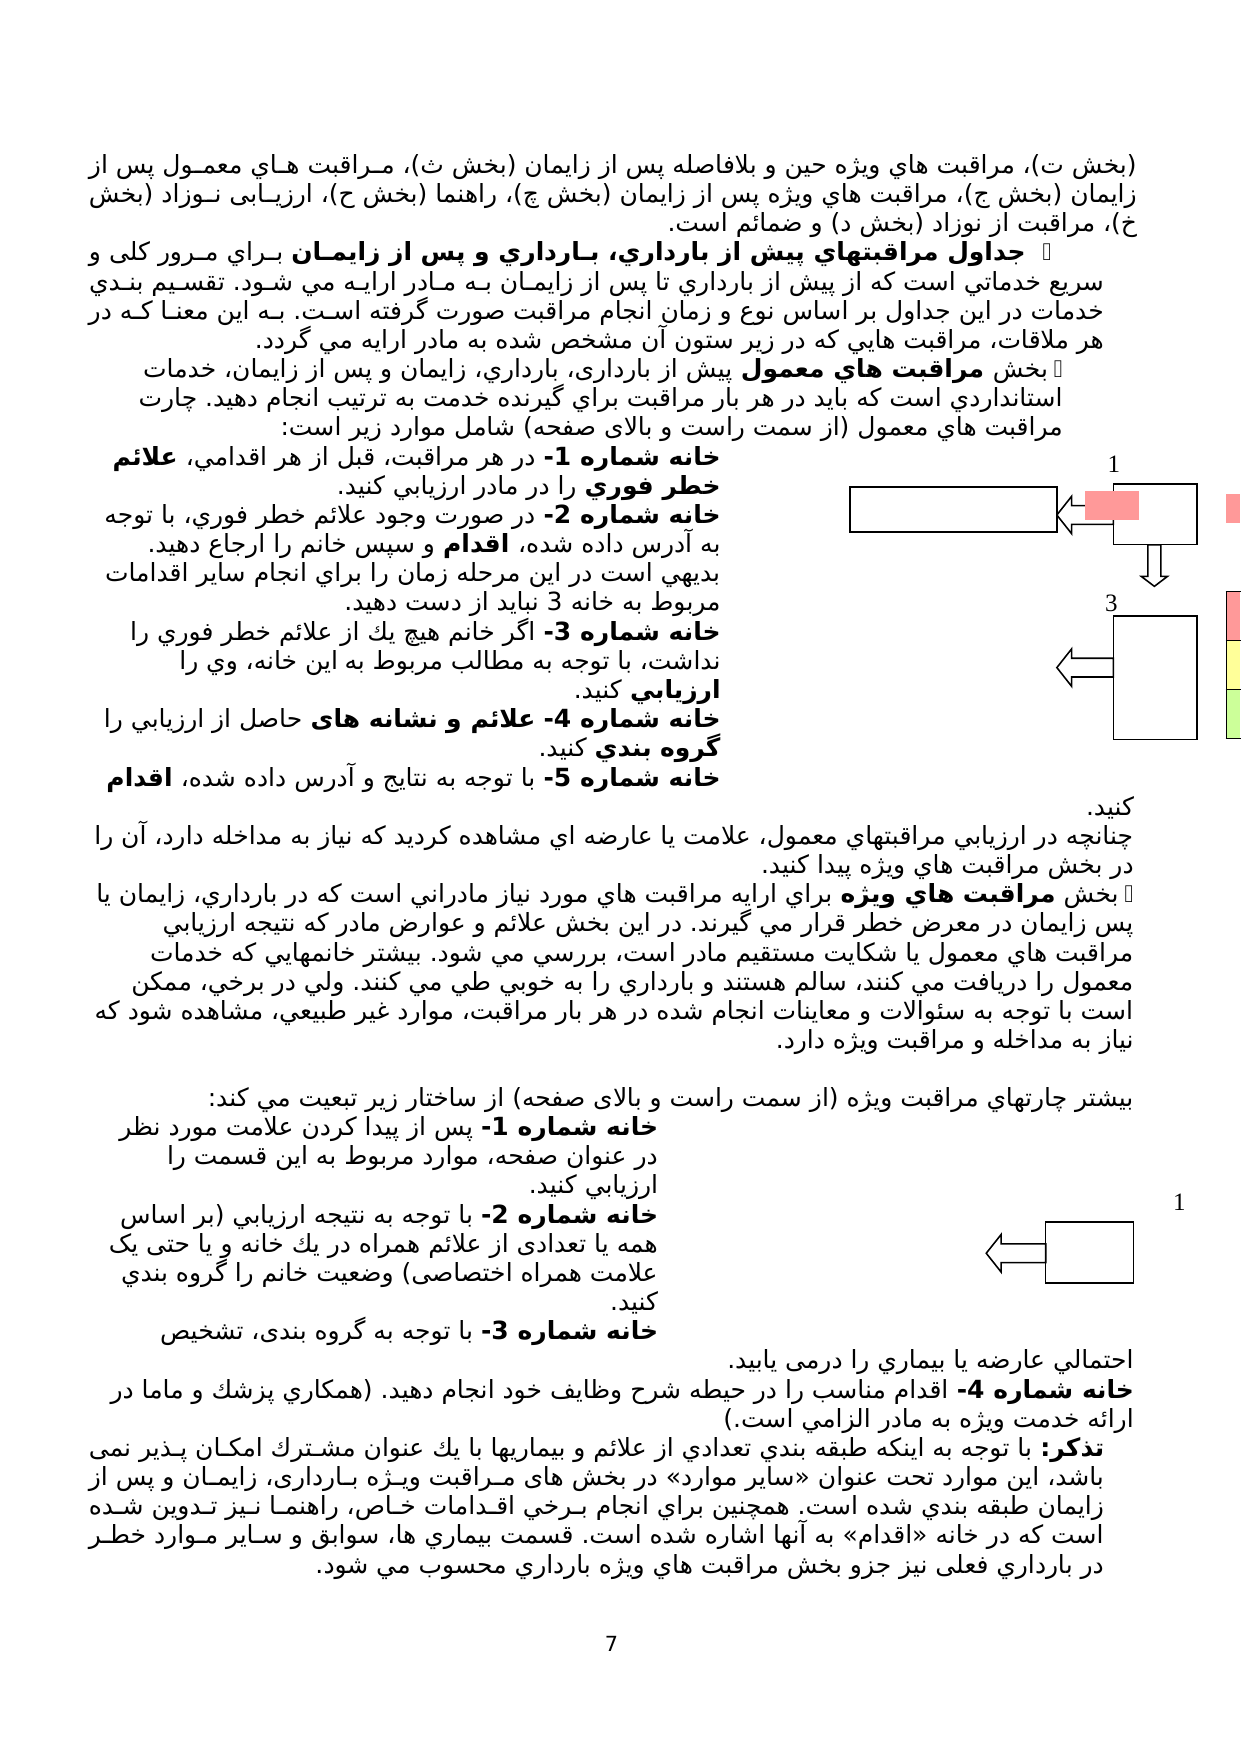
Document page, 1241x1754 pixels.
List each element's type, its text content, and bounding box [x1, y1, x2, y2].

text خانه شماره 4- اقدام مناسب را در حيطه شرح وظايف خود انجام دهيد. (همكاري پزشك و ماما در ارائه خدمت ویژه به مادر الزامي است.) [89, 1375, 1134, 1433]
text خانه شماره 3- با توجه به گروه بندی، تشخیص احتمالي عارضه يا بيماري را درمی یابید. [89, 1317, 1134, 1375]
text بخش مراقبت هاي ويژه براي ارايه مراقبت هاي مورد نياز مادراني است كه در بارداري، زايمان يا پس زايمان در معرض خطر قرار مي گيرند. در اين بخش علائم و عوارض مادر كه نتيجه ارزيابي مراقبت هاي معمول يا شكايت مستقيم مادر است، بررسي مي شود. بيشتر خانمهايي كه خدمات معمول را دريافت مي كنند، سالم هستند و بارداري را به خوبي طي مي كنند. ولي در برخي، ممكن است با توجه به سئوالات و معاينات انجام شده در هر بار مراقبت، موارد غير طبيعي، مشاهده شود كه نياز به مداخله و مراقبت ويژه دارد. [89, 879, 1134, 1054]
text خانه شماره 2- در صورت وجود علائم خطر فوري، با توجه به آدرس داده شده، اقدام و سپس خانم را ارجاع دهيد. بديهي است در اين مرحله زمان را براي انجام ساير اقدامات مربوط به خانه 3 نبايد از دست دهيد. [89, 500, 1134, 617]
text بخش مراقبت هاي معمول پیش از بارداری، بارداري، زايمان و پس از زايمان، خدمات استانداردي است كه بايد در هر بار مراقبت براي گيرنده خدمت به ترتیب انجام دهيد. چارت مراقبت هاي معمول (از سمت راست و بالای صفحه) شامل موارد زير است: [89, 354, 1063, 442]
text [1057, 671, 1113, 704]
text خانه شماره 2- با توجه به نتيجه ارزيابي (بر اساس همه يا تعدادی از علائم همراه در يك خانه و یا حتی یک علامت همراه اختصاصی) وضعيت خانم را گروه بندي كنيد. [89, 1200, 676, 1317]
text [89, 150, 1137, 237]
text بيشتر چارتهاي مراقبت ويژه (از سمت راست و بالای صفحه) از ساختار زير تبعيت مي كند: [89, 1083, 1134, 1112]
text خانه شماره 4- علائم و نشانه های حاصل از ارزيابي را گروه بندي كنيد. [89, 704, 1134, 763]
text تذکر: با توجه به اینكه طبقه بندي تعدادي از علائم و بيماريها با يك عنوان مشترك امكان پذير نمی باشد، اين موارد تحت عنوان «ساير موارد» در بخش های مراقبت ویژه بارداری، زایمان و پس از زایمان طبقه بندي شده است. همچنين براي انجام برخي اقدامات خاص، راهنما نيز تدوين شده است كه در خانه «اقدام» به آنها اشاره شده است. قسمت بيماري ها، سوابق و ساير موارد خطر در بارداري فعلی نيز جزو بخش مراقبت هاي ويژه بارداري محسوب مي شود. [89, 1433, 1104, 1579]
text چنانچه در ارزيابي مراقبتهاي معمول، علامت يا عارضه اي مشاهده کردید كه نياز به مداخله دارد، آن را در بخش مراقبت هاي ويژه پيدا كنيد. [89, 821, 1134, 879]
text خانه شماره 5- با توجه به نتايج و آدرس داده شده، اقدام كنيد. [89, 763, 1134, 821]
text جداول مراقبتهاي پيش از بارداري، بارداري و پس از زايمان براي مرور کلی و سريع خدماتي است كه از پيش از بارداري تا پس از زايمان به مادر ارایه مي شود. تقسيم بندي خدمات در اين جداول بر اساس نوع و زمان انجام مراقبت صورت گرفته است. به اين معنا كه در هر ملاقات، مراقبت هايي كه در زیر ستون آن مشخص شده به مادر ارايه مي گردد. [89, 237, 1104, 354]
text خانه شماره 1- پس از پيدا كردن علامت مورد نظر در عنوان صفحه، موارد مربوط به اين قسمت را ارزيابي كنيد. [89, 1112, 1134, 1200]
text خانه شماره 1- در هر مراقبت، قبل از هر اقدامي، علائم خطر فوري را در مادر ارزيابي كنيد. [89, 442, 1134, 500]
text خانه شماره 3- اگر خانم هيچ يك از علائم خطر فوري را نداشت، با توجه به مطالب مربوط به اين خانه، وي را ارزيابي كنيد. [89, 617, 739, 704]
